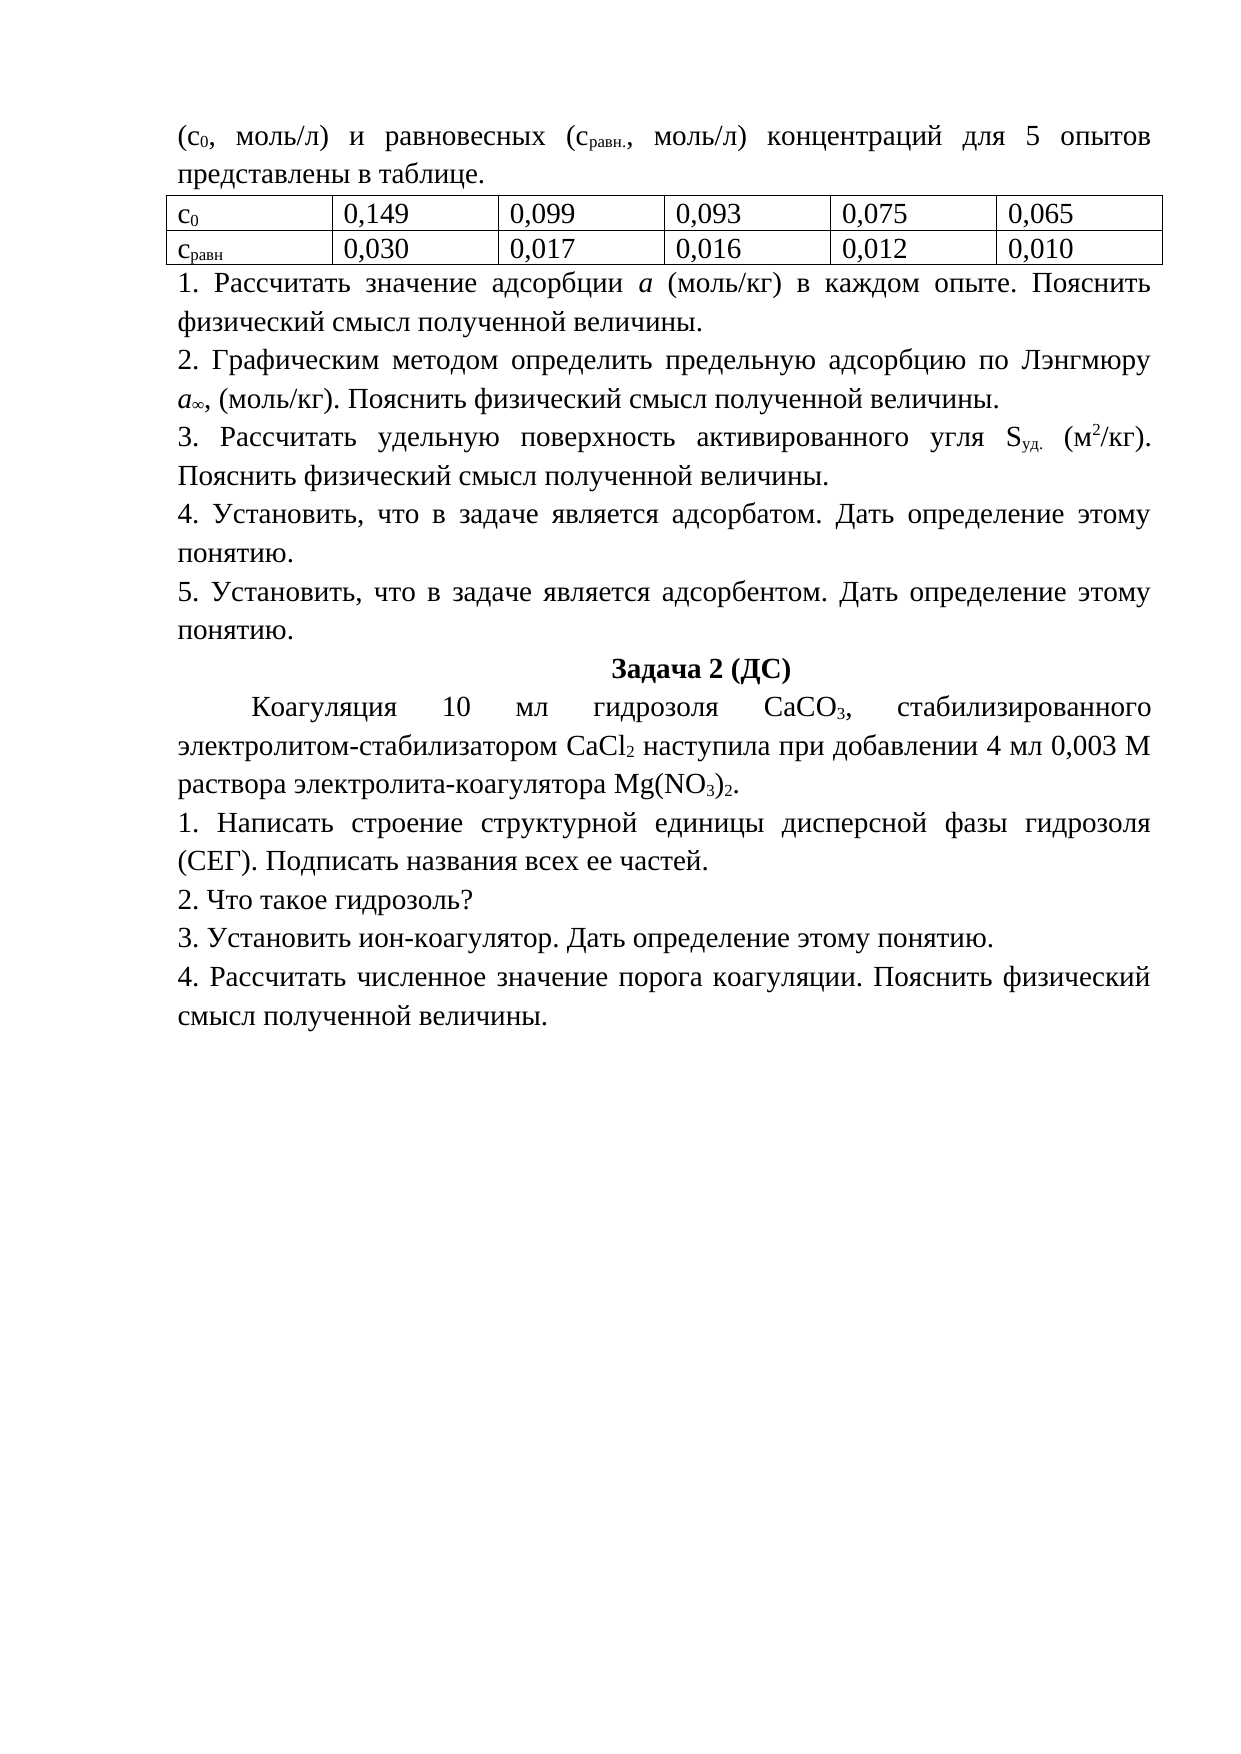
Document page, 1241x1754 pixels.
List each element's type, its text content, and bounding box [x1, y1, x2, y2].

table_header 0,099 [499, 196, 664, 230]
table_header 0,075 [831, 196, 996, 230]
table_header 0,149 [333, 196, 498, 230]
text 1. Написать строение структурной единицы дисперсной фазы гидрозоля (СЕГ). Подписать названия всех ее частей. [177, 805, 1152, 877]
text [177, 118, 1152, 190]
table_cell 0,030 [333, 231, 498, 264]
text 5. Установить, что в задаче является адсорбентом. Дать определение этому понятию. [177, 574, 1152, 646]
table_header 0,093 [665, 196, 830, 230]
text 4. Рассчитать численное значение порога коагуляции. Пояснить физический смысл полученной величины. [177, 959, 1152, 1031]
table_cell 0,017 [499, 231, 664, 264]
text 3. Рассчитать удельную поверхность активированного угля Sуд. (м2/кг). Пояснить физический смысл полученной величины. [177, 419, 1152, 492]
list Задача 2 (ДС) [251, 651, 1152, 684]
list 1. Рассчитать значение адсорбции a (моль/кг) в каждом опыте. Пояснить физический смысл полученной величины. [177, 265, 1152, 337]
table_header с0 [167, 196, 332, 230]
text 3. Установить ион-коагулятор. Дать определение этому понятию. [177, 921, 1152, 954]
table_cell 0,016 [665, 231, 830, 264]
table_cell 0,012 [831, 231, 996, 264]
text 2. Что такое гидрозоль? [177, 882, 1152, 916]
text 4. Установить, что в задаче является адсорбатом. Дать определение этому понятию. [177, 497, 1152, 569]
table_header 0,065 [997, 196, 1162, 230]
table_cell сравн [167, 231, 332, 264]
list Коагуляция 10 мл гидрозоля CaCO3, стабилизированного электролитом-стабилизатором CaCl2 наступила при добавлении 4 мл 0,003 М раствора электролита-коагулятора Mg(NO3)2. [177, 689, 1152, 800]
table_cell 0,010 [997, 231, 1162, 264]
text 2. Графическим методом определить предельную адсорбцию по Лэнгмюру a∞, (моль/кг). Пояснить физический смысл полученной величины. [177, 342, 1152, 414]
